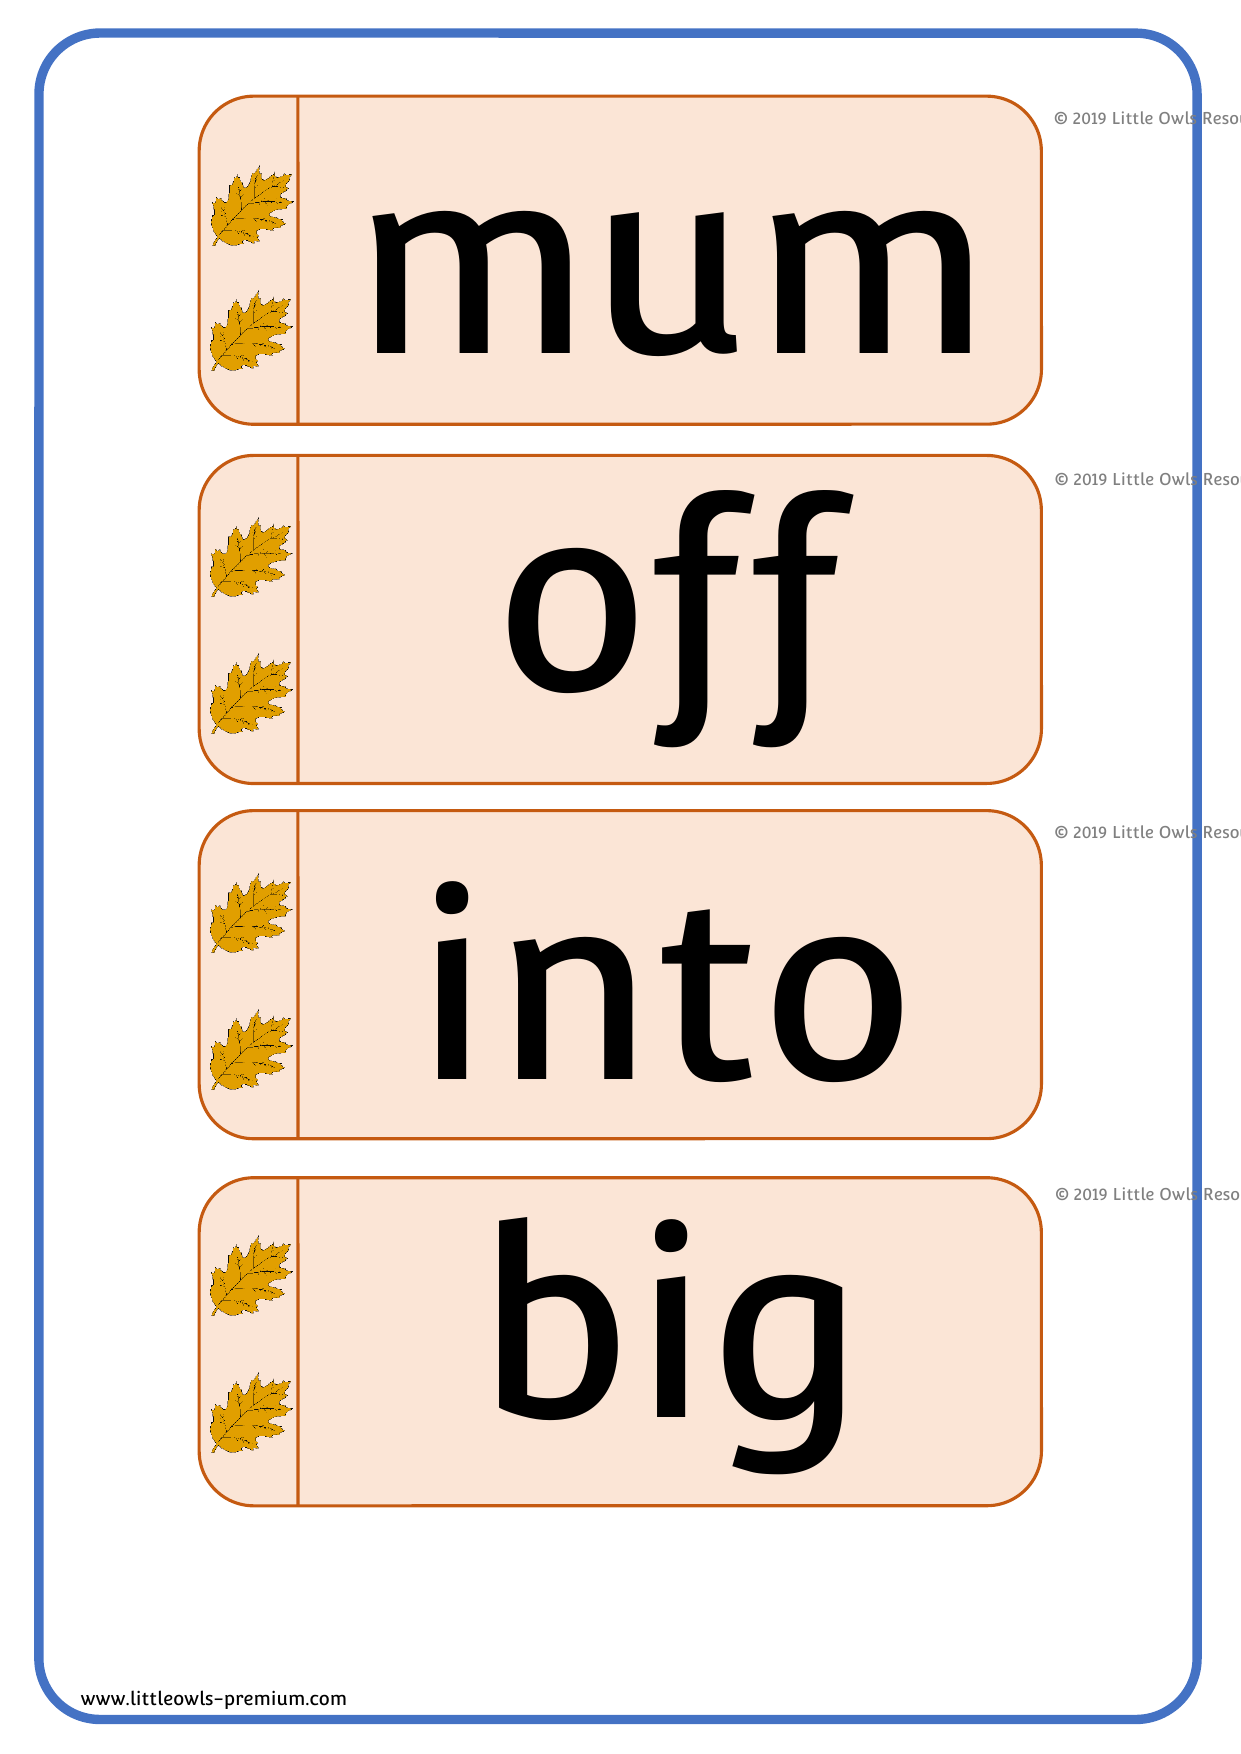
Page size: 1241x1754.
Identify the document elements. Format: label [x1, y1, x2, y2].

picture [210, 290, 293, 371]
picture [210, 653, 293, 734]
picture [210, 1009, 293, 1090]
picture [210, 517, 293, 597]
picture [210, 1372, 293, 1453]
picture [211, 165, 294, 246]
picture [210, 1235, 293, 1316]
picture [210, 873, 293, 953]
